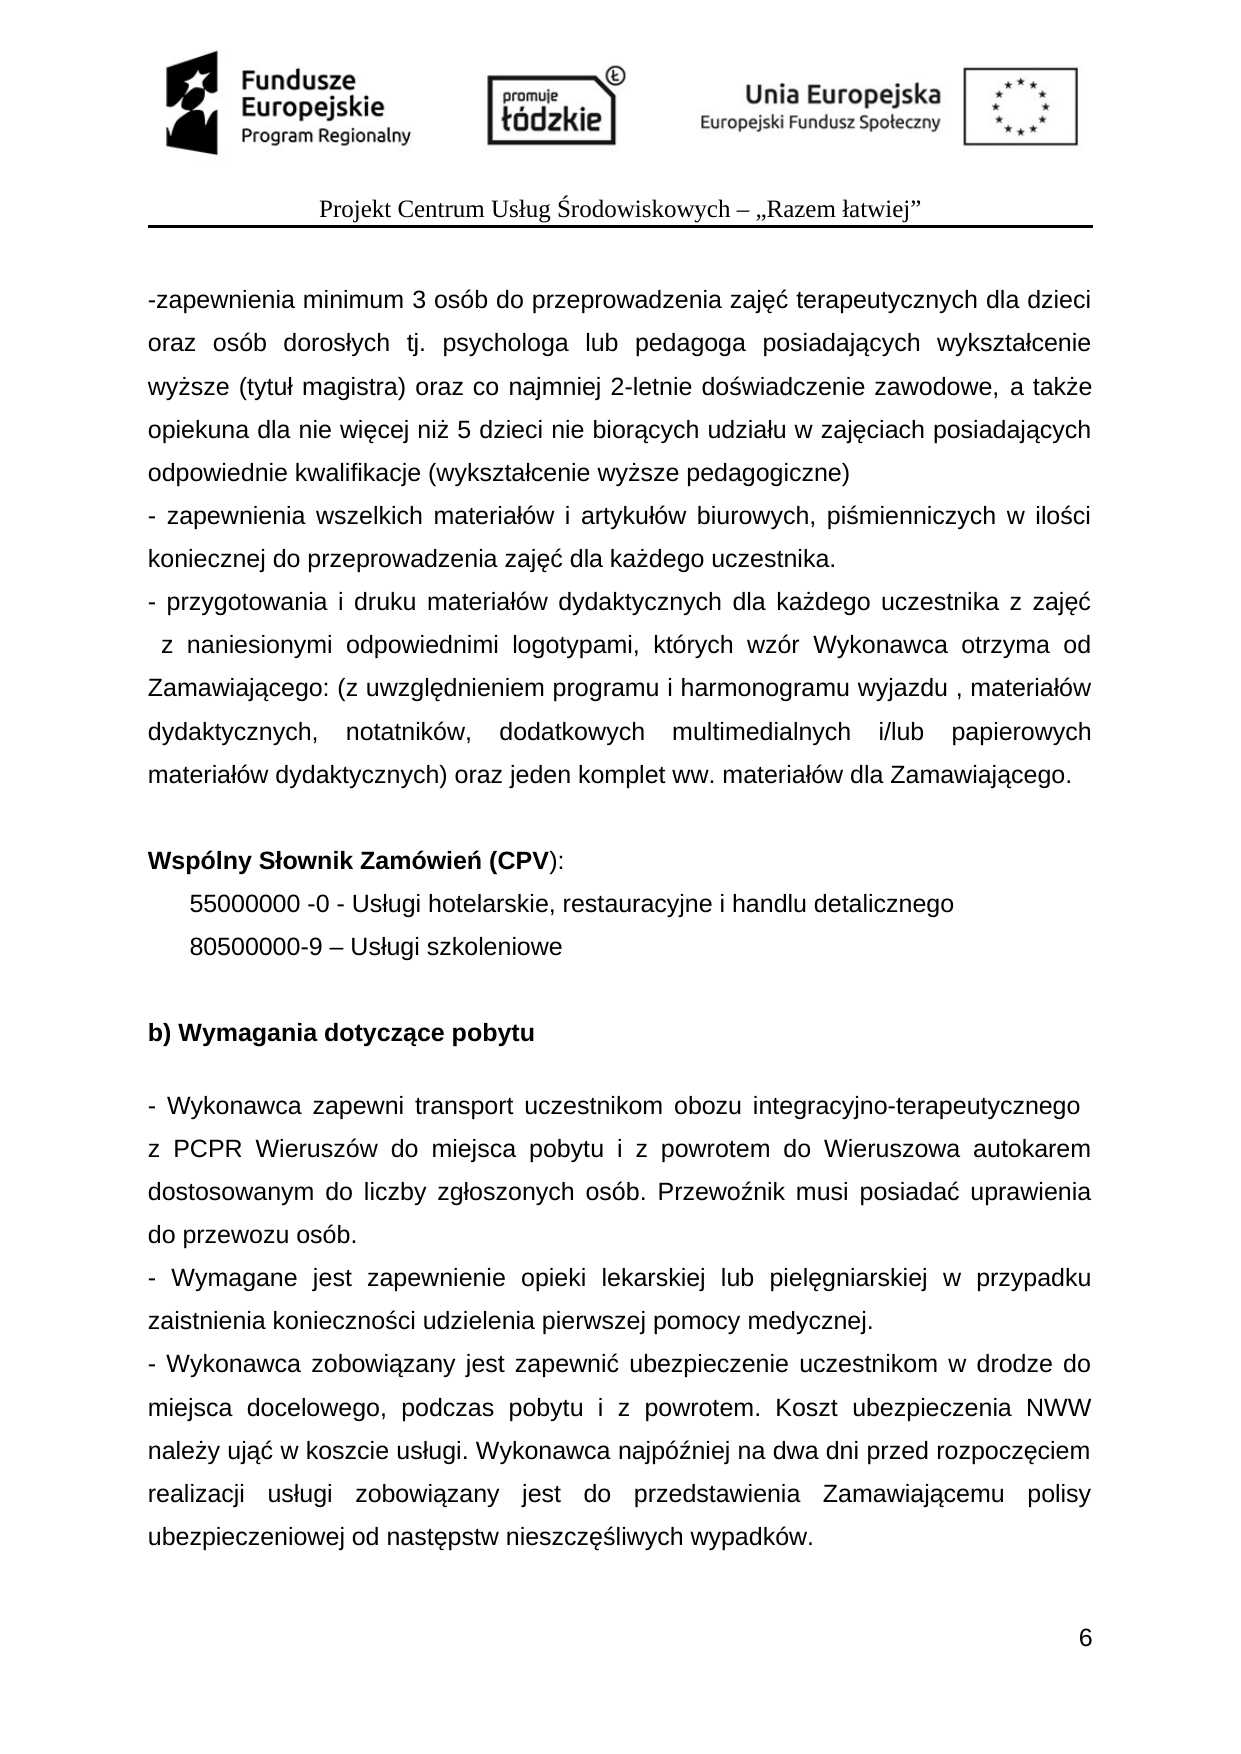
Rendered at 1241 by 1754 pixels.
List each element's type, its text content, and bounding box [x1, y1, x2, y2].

picture [147, 14, 1093, 194]
text - Wykonawca zobowiązany jest zapewnić ubezpieczenie uczestnikom w drodze do miejsca docelowego, podczas pobytu i z powrotem. Koszt ubezpieczenia NWW należy ująć w koszcie usługi. Wykonawca najpóźniej na dwa dni przed rozpoczęciem realizacji usługi zobowiązany jest do przedstawienia Zamawiającemu polisy ubezpieczeniowej od następstw nieszczęśliwych wypadków. [148, 1349, 1093, 1551]
text Wspólny Słownik Zamówień (CPV): [148, 846, 1093, 875]
text b) Wymagania dotyczące pobytu [148, 1018, 1093, 1047]
text - przygotowania i druku materiałów dydaktycznych dla każdego uczestnika z zajęć z naniesionymi odpowiednimi logotypami, których wzór Wykonawca otrzyma od Zamawiającego: (z uwzględnieniem programu i harmonogramu wyjazdu , materiałów dydaktycznych, notatników, dodatkowych multimedialnych i/lub papierowych materiałów dydaktycznych) oraz jeden komplet ww. materiałów dla Zamawiającego. [148, 587, 1093, 788]
text - Wykonawca zapewni transport uczestnikom obozu integracyjno-terapeutycznego z PCPR Wieruszów do miejsca pobytu i z powrotem do Wieruszowa autokarem dostosowanym do liczby zgłoszonych osób. Przewoźnik musi posiadać uprawienia do przewozu osób. [148, 1091, 1093, 1249]
text 80500000-9 – Usługi szkoleniowe [148, 932, 1093, 961]
text -zapewnienia minimum 3 osób do przeprowadzenia zajęć terapeutycznych dla dzieci oraz osób dorosłych tj. psychologa lub pedagoga posiadających wykształcenie wyższe (tytuł magistra) oraz co najmniej 2-letnie doświadczenie zawodowe, a także opiekuna dla nie więcej niż 5 dzieci nie biorących udziału w zajęciach posiadających odpowiednie kwalifikacje (wykształcenie wyższe pedagogiczne) [148, 285, 1093, 487]
text - Wymagane jest zapewnienie opieki lekarskiej lub pielęgniarskiej w przypadku zaistnienia konieczności udzielenia pierwszej pomocy medycznej. [148, 1263, 1093, 1335]
text 55000000 -0 - Usługi hotelarskie, restauracyjne i handlu detalicznego [148, 889, 1093, 918]
text - zapewnienia wszelkich materiałów i artykułów biurowych, piśmienniczych w ilości koniecznej do przeprowadzenia zajęć dla każdego uczestnika. [148, 501, 1093, 573]
